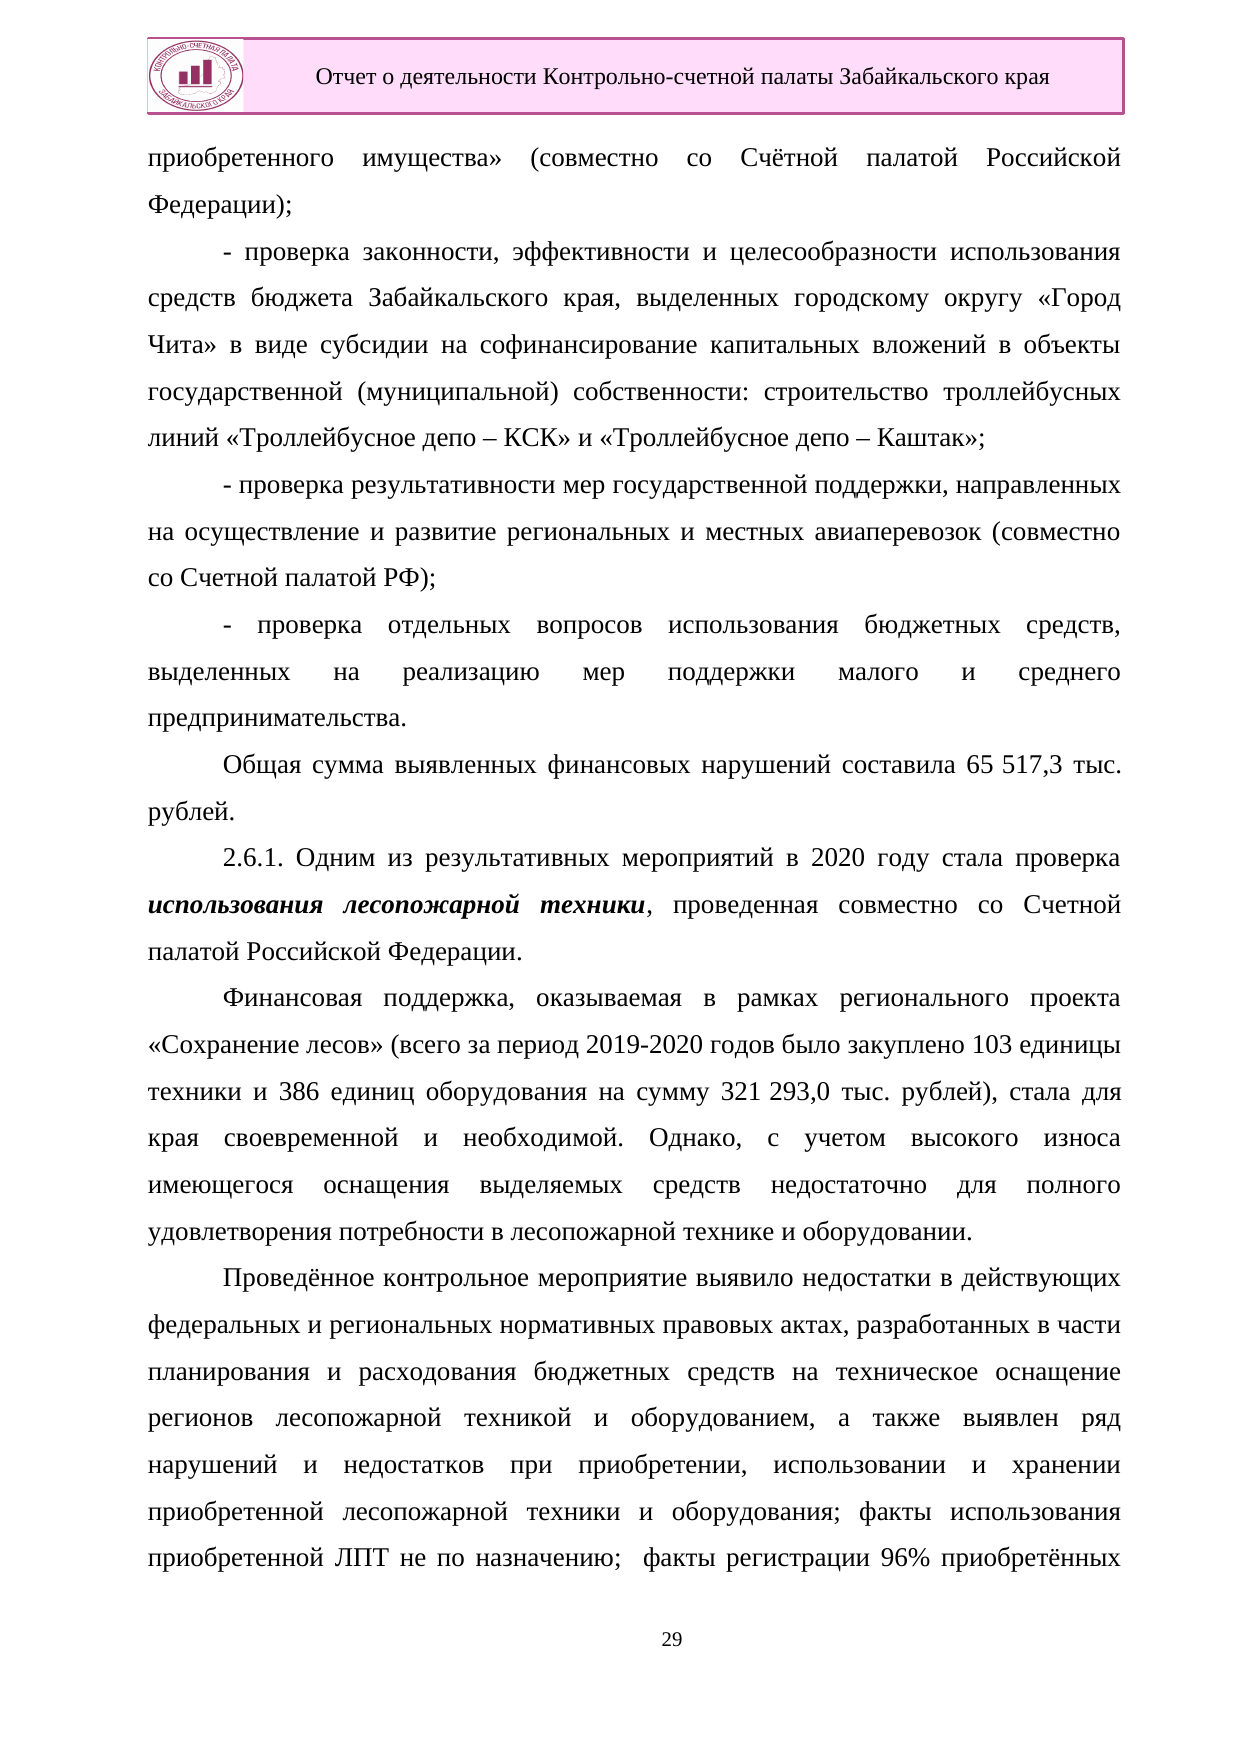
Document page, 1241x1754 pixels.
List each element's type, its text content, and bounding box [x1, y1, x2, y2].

text Финансовая поддержка, оказываемая в рамках регионального проекта «Сохранение лесов» (всего за период 2019-2020 годов было закуплено 103 единицы техники и 386 единиц оборудования на сумму 321 293,0 тыс. рублей), стала для края своевременной и необходимой. Однако, с учетом высокого износа имеющегося оснащения выделяемых средств недостаточно для полного удовлетворения потребности в лесопожарной технике и оборудовании. [148, 981, 1122, 1246]
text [148, 141, 1122, 219]
text - проверка результативности мер государственной поддержки, направленных на осуществление и развитие региональных и местных авиаперевозок (совместно со Счетной палатой РФ); [148, 468, 1122, 592]
text 2.6.1. Одним из результативных мероприятий в 2020 году стала проверка использования лесопожарной техники, проведенная совместно со Счетной палатой Российской Федерации. [148, 841, 1122, 966]
picture [147, 39, 244, 112]
text - проверка отдельных вопросов использования бюджетных средств, выделенных на реализацию мер поддержки малого и среднего предпринимательства. [148, 608, 1122, 732]
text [148, 1261, 1122, 1572]
text - проверка законности, эффективности и целесообразности использования средств бюджета Забайкальского края, выделенных городскому округу «Город Чита» в виде субсидии на софинансирование капитальных вложений в объекты государственной (муниципальной) собственности: строительство троллейбусных линий «Троллейбусное депо – КСК» и «Троллейбусное депо – Каштак»; [148, 235, 1122, 452]
text Общая сумма выявленных финансовых нарушений составила 65 517,3 тыс. рублей. [148, 748, 1122, 826]
